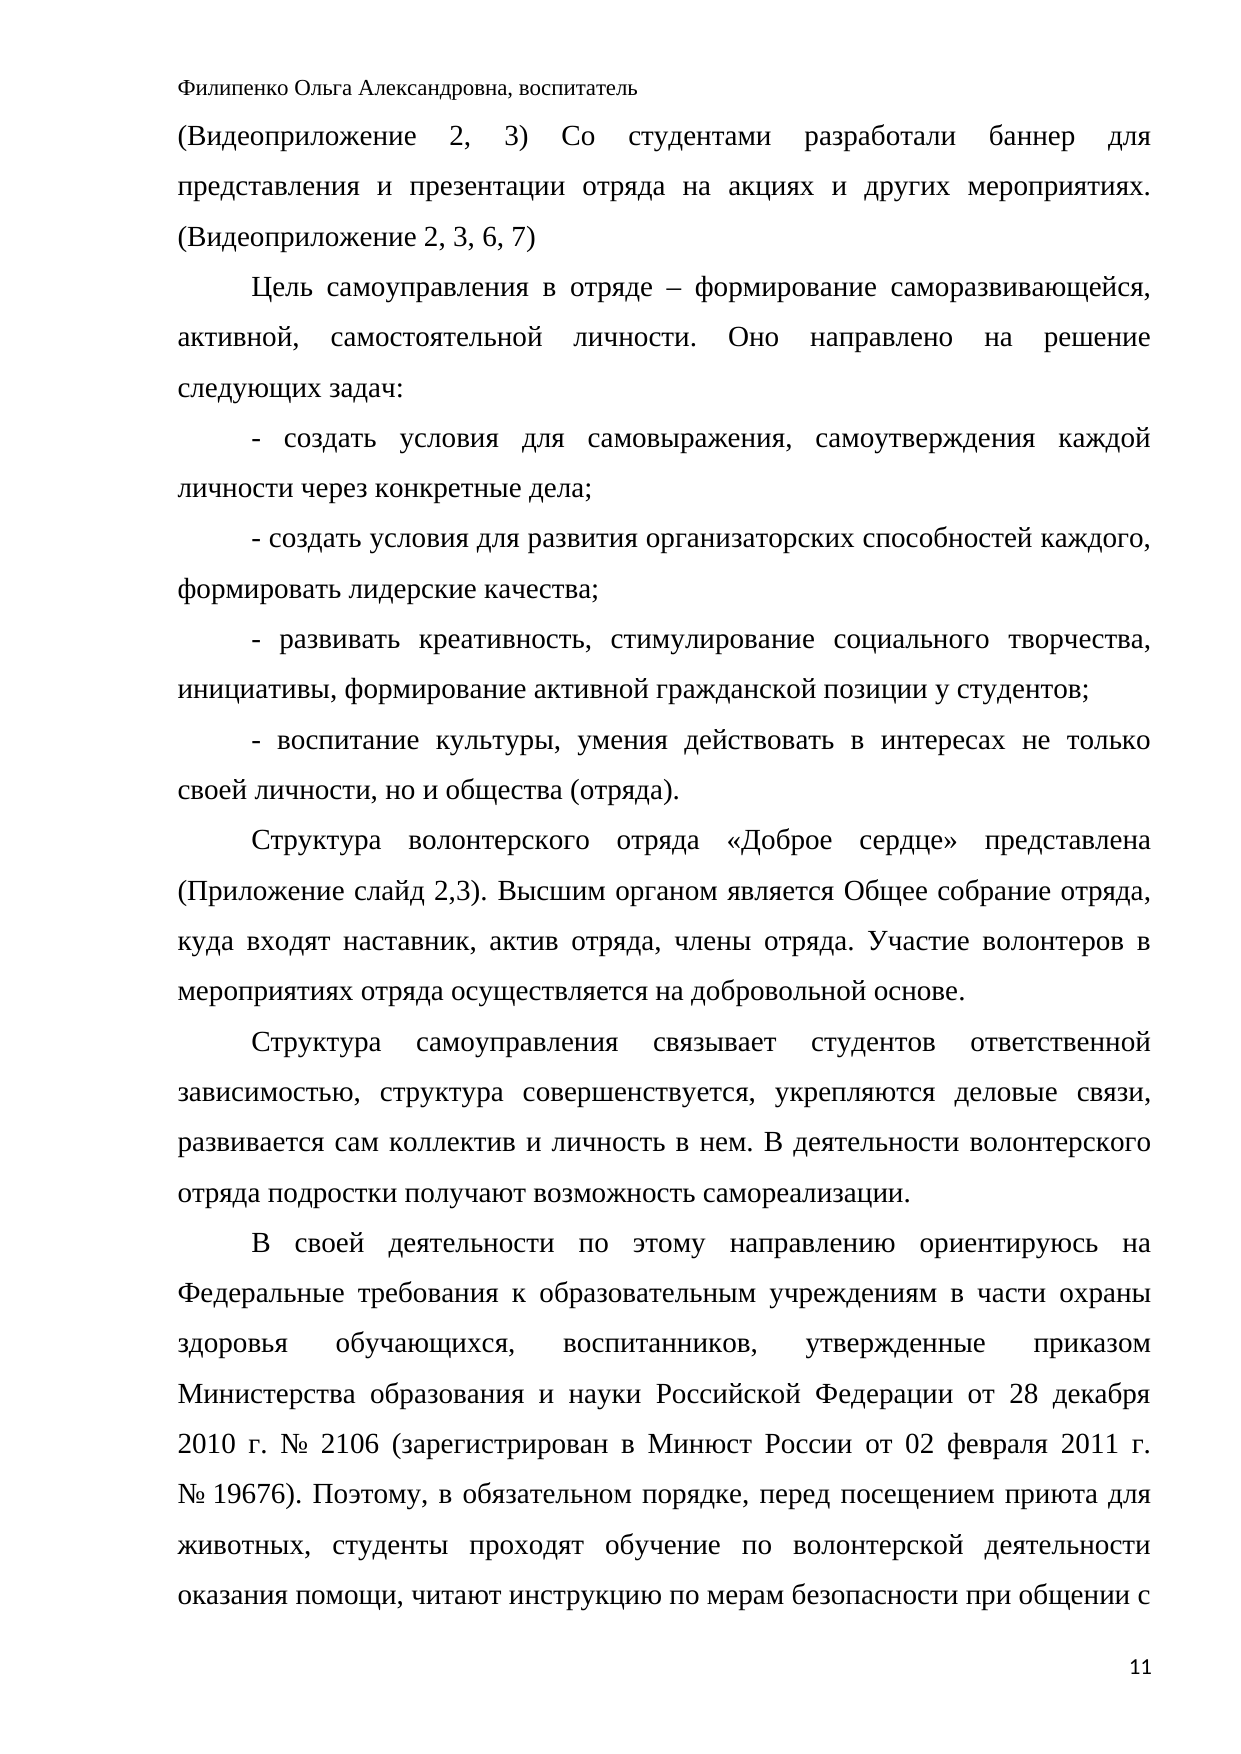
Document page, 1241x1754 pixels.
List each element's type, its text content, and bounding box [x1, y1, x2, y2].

text - развивать креативность, стимулирование социального творчества, инициативы, формирование активной гражданской позиции у студентов; [177, 621, 1152, 705]
text Цель самоуправления в отряде – формирование саморазвивающейся, активной, самостоятельной личности. Оно направлено на решение следующих задач: [177, 269, 1152, 403]
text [177, 118, 1152, 252]
text Структура самоуправления связывает студентов ответственной зависимостью, структура совершенствуется, укрепляются деловые связи, развивается сам коллектив и личность в нем. В деятельности волонтерского отряда подростки получают возможность самореализации. [177, 1024, 1152, 1208]
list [177, 1225, 1152, 1611]
text - создать условия для самовыражения, самоутверждения каждой личности через конкретные дела; [177, 420, 1152, 504]
text - воспитание культуры, умения действовать в интересах не только своей личности, но и общества (отряда). [177, 722, 1152, 806]
text - создать условия для развития организаторских способностей каждого, формировать лидерские качества; [177, 521, 1152, 604]
text Структура волонтерского отряда «Доброе сердце» представлена (Приложение слайд 2,3). Высшим органом является Общее собрание отряда, куда входят наставник, актив отряда, члены отряда. Участие волонтеров в мероприятиях отряда осуществляется на добровольной основе. [177, 822, 1152, 1007]
